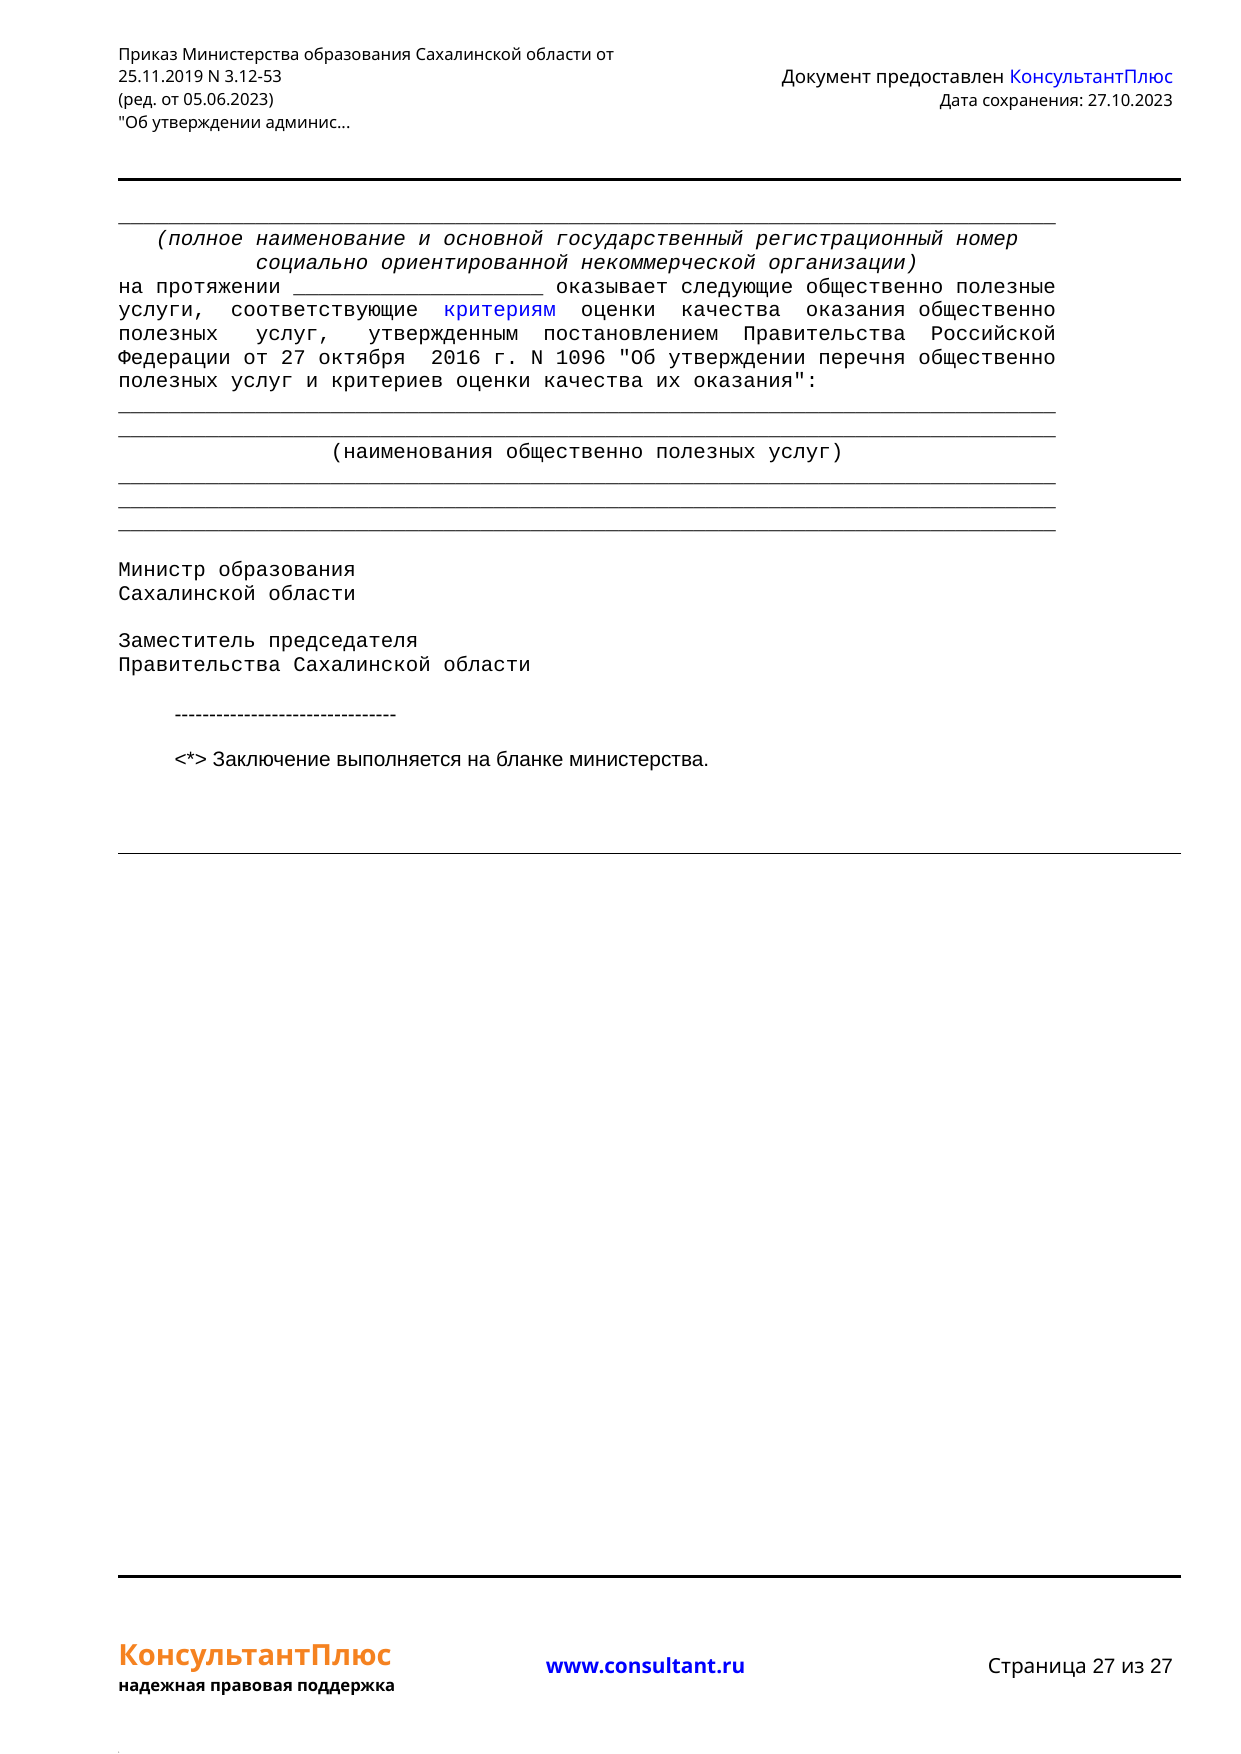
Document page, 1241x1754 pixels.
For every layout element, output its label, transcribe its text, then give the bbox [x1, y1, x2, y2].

text услуги, соответствующие критериям оценки качества оказания общественно [118, 299, 1181, 323]
text Заместитель председателя [118, 630, 1181, 654]
text -------------------------------- [118, 702, 1181, 726]
text на протяжении ____________________ оказывает следующие общественно полезные [118, 276, 1181, 299]
text <*> Заключение выполняется на бланке министерства. [118, 746, 1181, 770]
text ___________________________________________________________________________ [118, 512, 1181, 536]
text полезных услуг, утвержденным постановлением Правительства Российской [118, 323, 1181, 347]
text ___________________________________________________________________________ [118, 418, 1181, 441]
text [118, 205, 1181, 228]
text ___________________________________________________________________________ [118, 488, 1181, 512]
text Федерации от 27 октября 2016 г. N 1096 "Об утверждении перечня общественно [118, 347, 1181, 370]
text (полное наименование и основной государственный регистрационный номер [118, 228, 1181, 252]
text Министр образования [118, 559, 1181, 583]
text Правительства Сахалинской области [118, 654, 1181, 678]
text ___________________________________________________________________________ [118, 394, 1181, 418]
text ___________________________________________________________________________ [118, 465, 1181, 488]
text Сахалинской области [118, 583, 1181, 607]
text социально ориентированной некоммерческой организации) [118, 252, 1181, 276]
text (наименования общественно полезных услуг) [118, 441, 1181, 465]
text полезных услуг и критериев оценки качества их оказания": [118, 370, 1181, 394]
